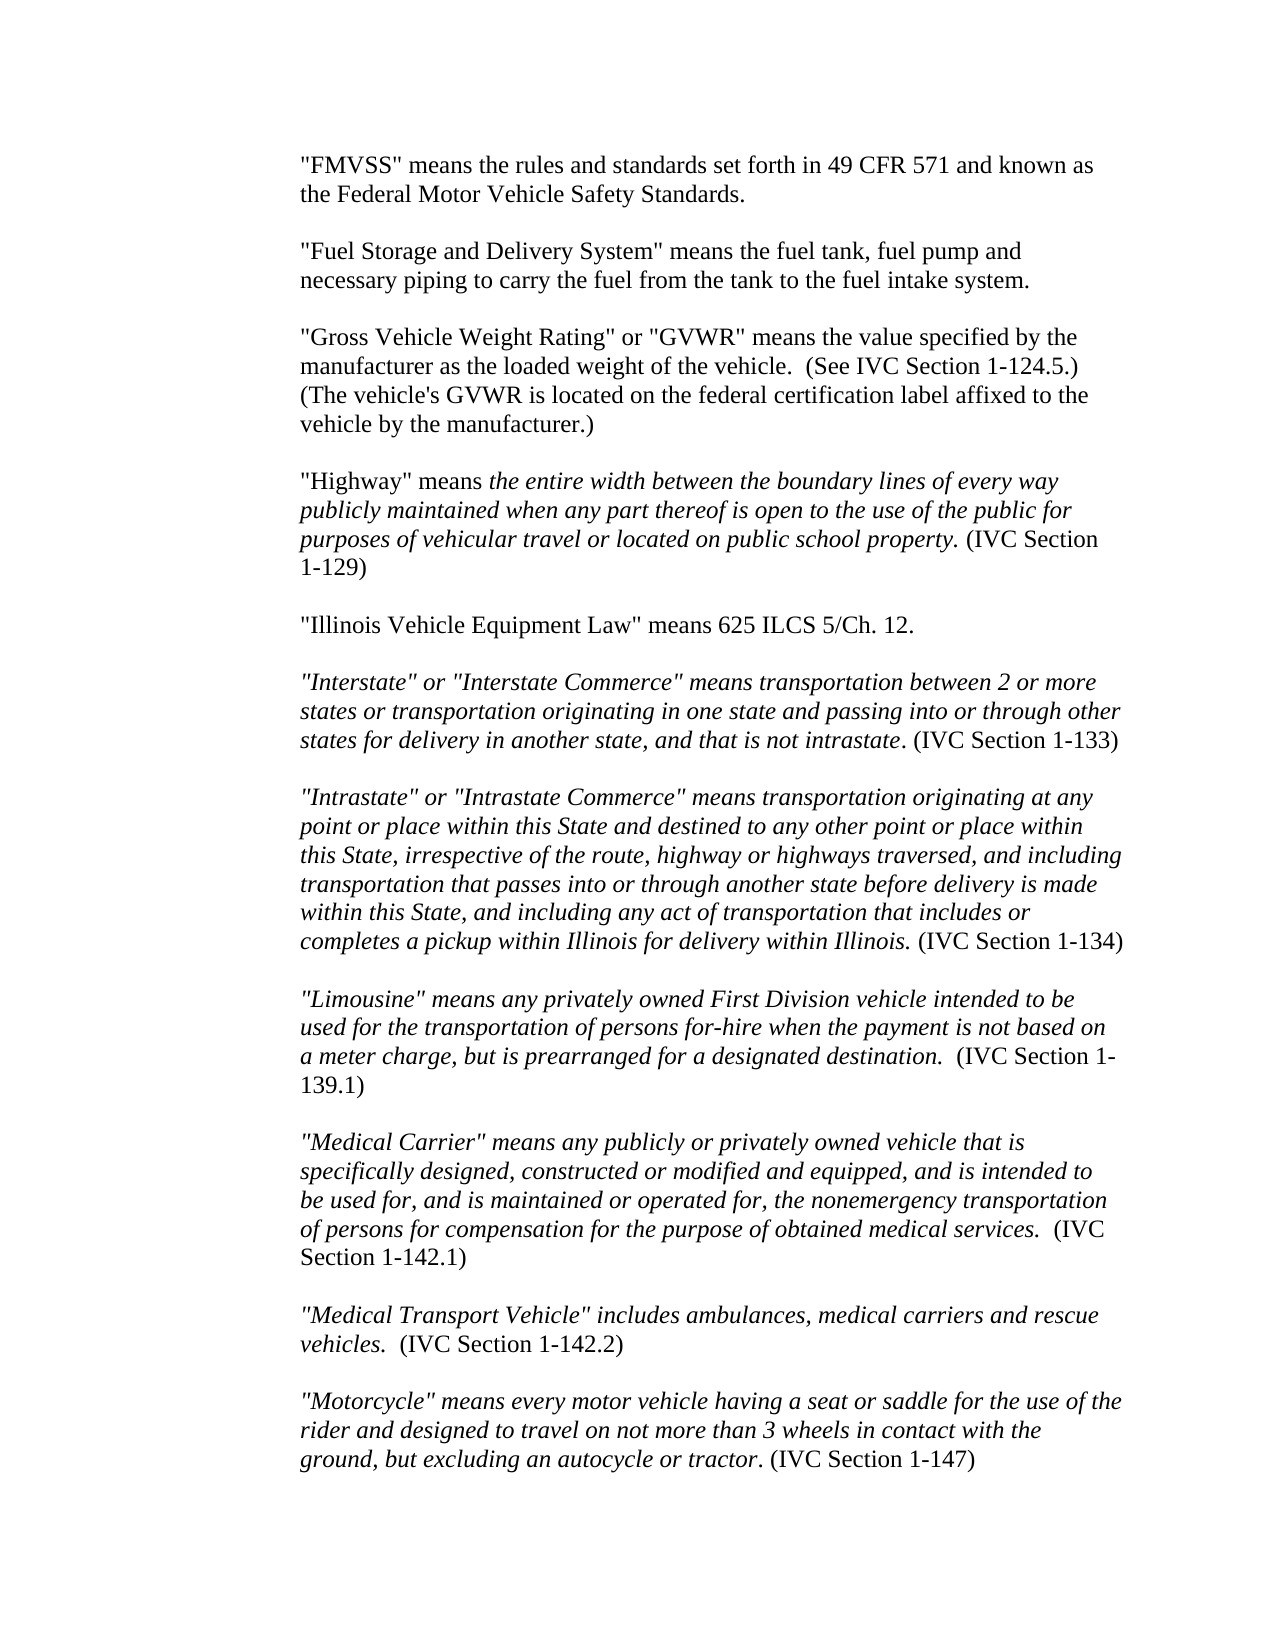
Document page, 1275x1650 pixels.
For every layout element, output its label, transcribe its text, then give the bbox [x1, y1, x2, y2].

text "Medical Transport Vehicle" includes ambulances, medical carriers and rescue vehicles. (IVC Section 1-142.2) [300, 1300, 1125, 1357]
text "Illinois Vehicle Equipment Law" means 625 ILCS 5/Ch. 12. [225, 610, 1125, 639]
text "Motorcycle" means every motor vehicle having a seat or saddle for the use of the rider and designed to travel on not more than 3 wheels in contact with the ground, but excluding an autocycle or tractor. (IVC Section 1-147) [300, 1386, 1125, 1472]
text "Limousine" means any privately owned First Division vehicle intended to be used for the transportation of persons for-hire when the payment is not based on a meter charge, but is prearranged for a designated destination. (IVC Section 1-139.1) [300, 984, 1125, 1099]
text "Interstate" or "Interstate Commerce" means transportation between 2 or more states or transportation originating in one state and passing into or through other states for delivery in another state, and that is not intrastate. (IVC Section 1-133) [300, 667, 1125, 754]
text "Gross Vehicle Weight Rating" or "GVWR" means the value specified by the manufacturer as the loaded weight of the vehicle. (See IVC Section 1-124.5.) (The vehicle's GVWR is located on the federal certification label affixed to the vehicle by the manufacturer.) [300, 322, 1125, 437]
text "Medical Carrier" means any publicly or privately owned vehicle that is specifically designed, constructed or modified and equipped, and is intended to be used for, and is maintained or operated for, the nonemergency transportation of persons for compensation for the purpose of obtained medical services. (IVC Section 1-142.1) [300, 1127, 1125, 1271]
text "Highway" means the entire width between the boundary lines of every way publicly maintained when any part thereof is open to the use of the public for purposes of vehicular travel or located on public school property. (IVC Section 1-129) [300, 466, 1125, 581]
text "Intrastate" or "Intrastate Commerce" means transportation originating at any point or place within this State and destined to any other point or place within this State, irrespective of the route, highway or highways traversed, and including transportation that passes into or through another state before delivery is made within this State, and including any act of transportation that includes or completes a pickup within Illinois for delivery within Illinois. (IVC Section 1-134) [300, 782, 1125, 955]
text "FMVSS" means the rules and standards set forth in 49 CFR 571 and known as the Federal Motor Vehicle Safety Standards. [300, 150, 1125, 207]
text "Fuel Storage and Delivery System" means the fuel tank, fuel pump and necessary piping to carry the fuel from the tank to the fuel intake system. [300, 236, 1125, 294]
